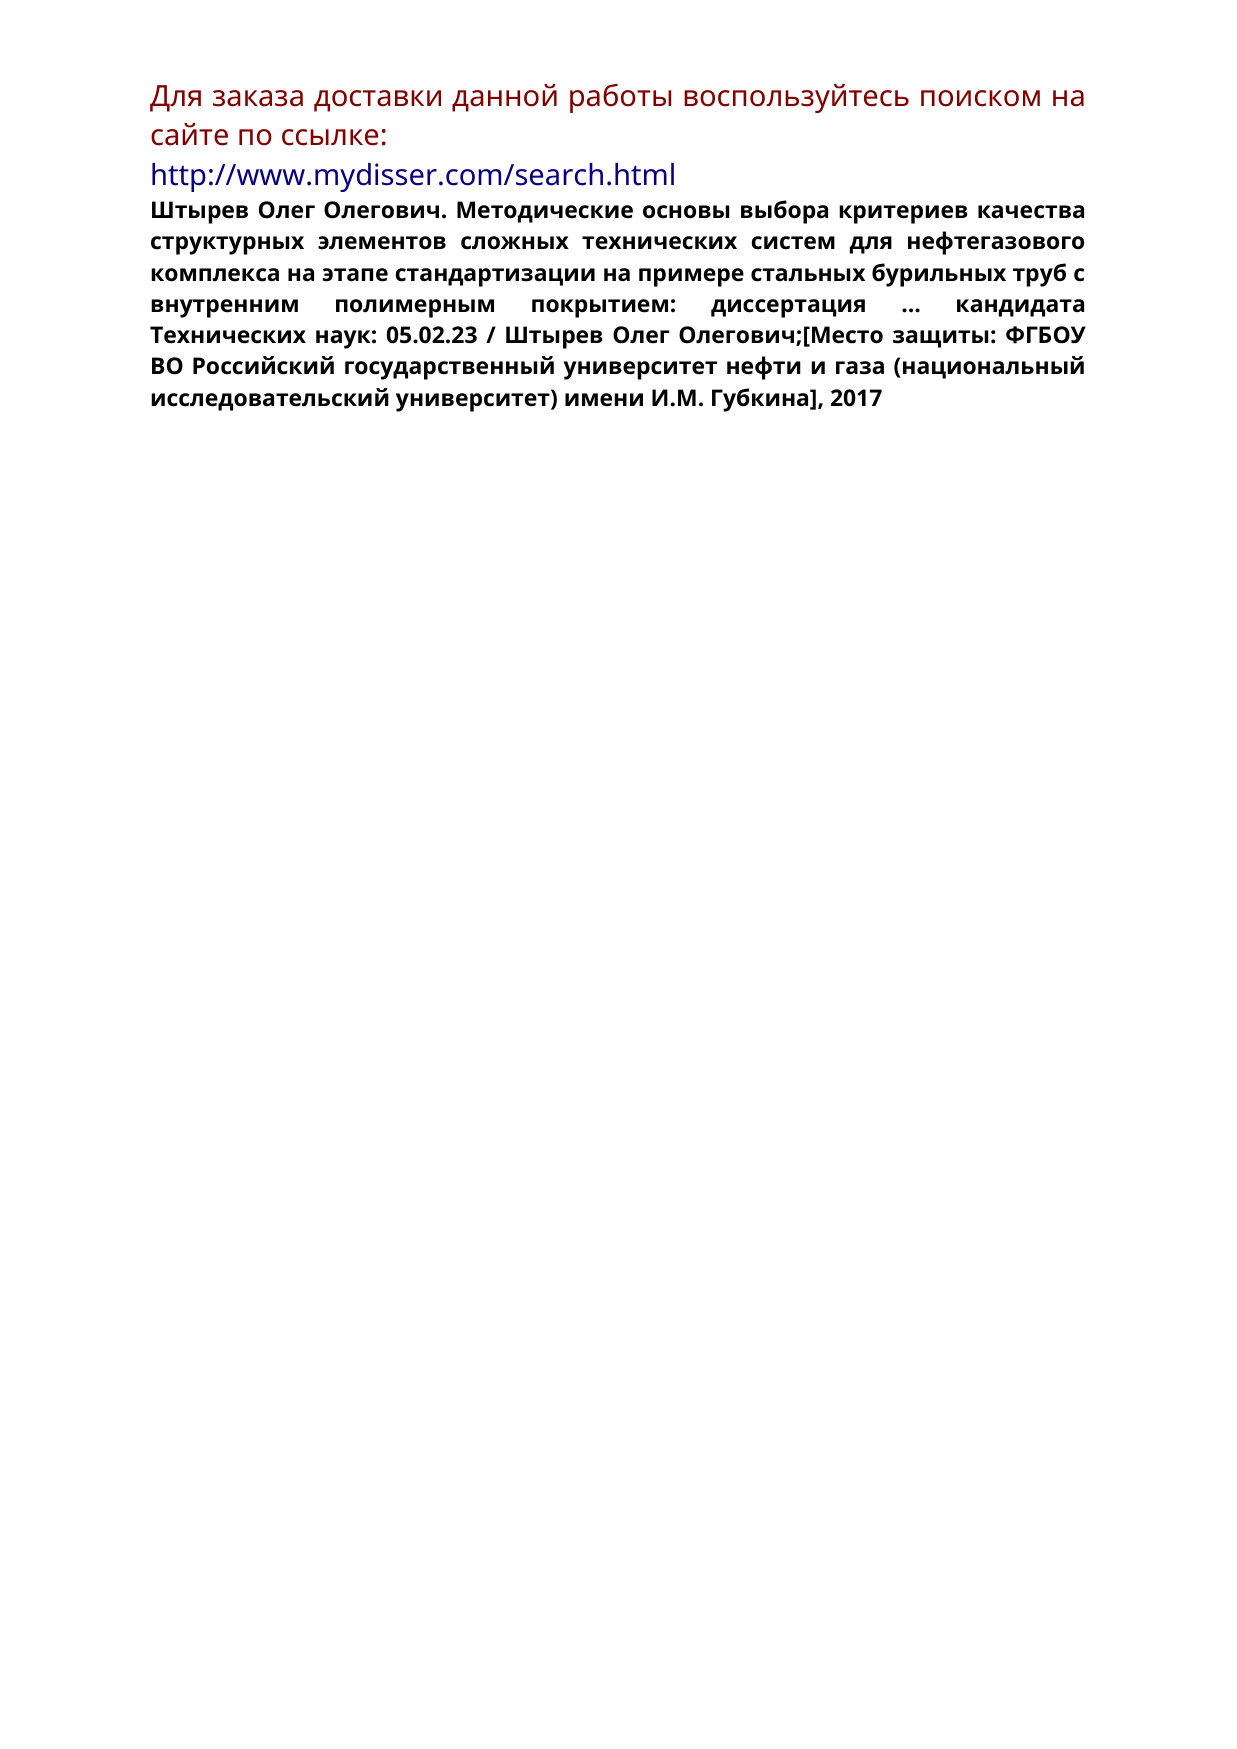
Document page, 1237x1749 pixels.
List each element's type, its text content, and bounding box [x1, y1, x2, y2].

text Штырев Олег Олегович. Методические основы выбора критериев качества структурных элементов сложных технических систем для нефтегазового комплекса на этапе стандартизации на примере стальных бурильных труб с внутренним полимерным покрытием: диссертация ... кандидата Технических наук: 05.02.23 / Штырев Олег Олегович;[Место защиты: ФГБОУ ВО Российский государственный университет нефти и газа (национальный исследовательский университет) имени И.М. Губкина], 2017 [150, 194, 1086, 413]
